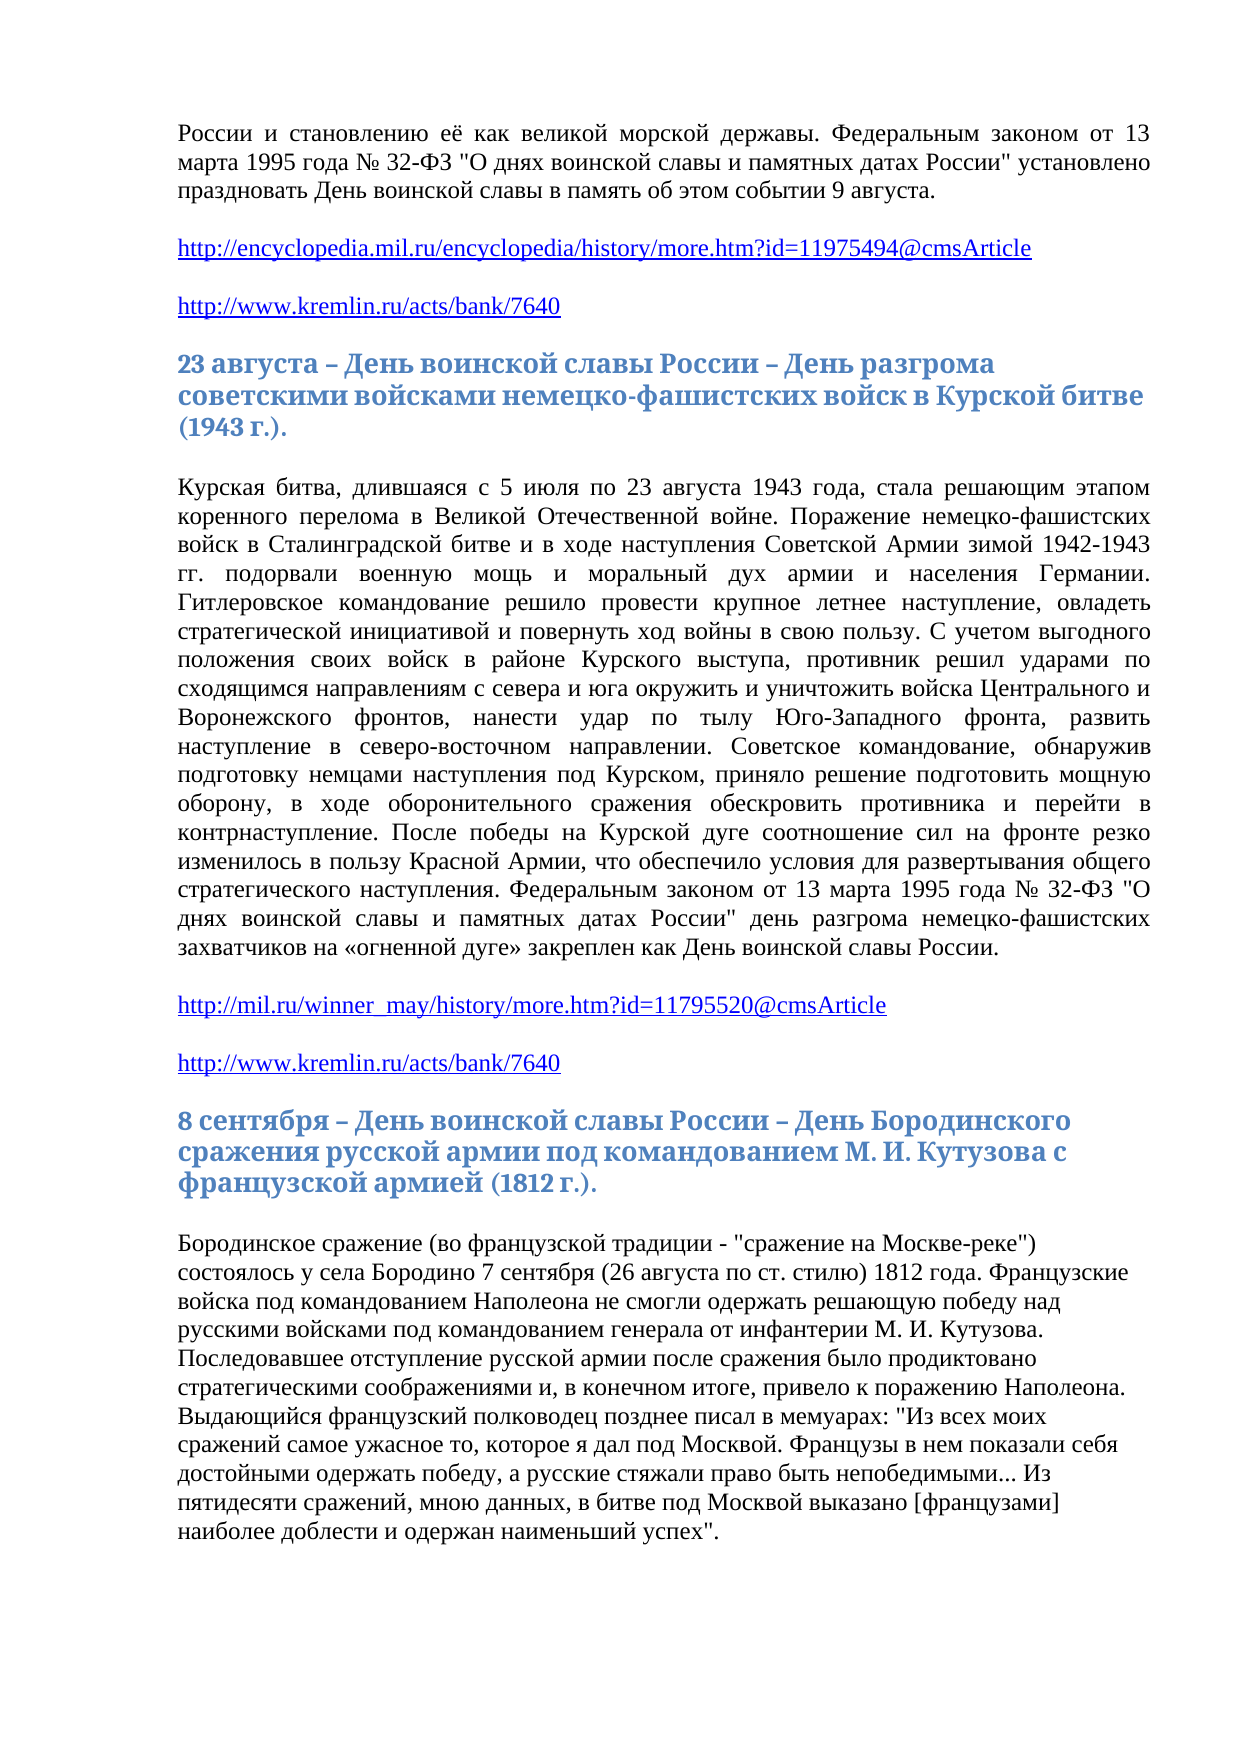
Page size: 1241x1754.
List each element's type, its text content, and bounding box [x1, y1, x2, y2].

text http://mil.ru/winner_may/history/more.htm?id=11795520@cmsArticle [177, 990, 1152, 1019]
subtitle 8 сентября – День воинской славы России – День Бородинского сражения русской армии под командованием М. И. Кутузова с французской армией (1812 г.). [177, 1106, 1152, 1199]
text Бородинское сражение (во французской традиции - "сражение на Москве-реке") состоялось у села Бородино 7 сентября (26 августа по ст. стилю) 1812 года. Французские войска под командованием Наполеона не смогли одержать решающую победу над русскими войсками под командованием генерала от инфантерии М. И. Кутузова. Последовавшее отступление русской армии после сражения было продиктовано стратегическими соображениями и, в конечном итоге, привело к поражению Наполеона. Выдающийся французский полководец позднее писал в мемуарах: "Из всех моих сражений самое ужасное то, которое я дал под Москвой. Французы в нем показали себя достойными одержать победу, а русские стяжали право быть непобедимыми... Из пятидесяти сражений, мною данных, в битве под Москвой выказано [французами] наиболее доблести и одержан наименьший успех". [177, 1228, 1152, 1544]
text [177, 118, 1152, 204]
text http://encyclopedia.mil.ru/encyclopedia/history/more.htm?id=11975494@cmsArticle [177, 233, 1152, 262]
text Курская битва, длившаяся с 5 июля по 23 августа 1943 года, стала решающим этапом коренного перелома в Великой Отечественной войне. Поражение немецко-фашистских войск в Сталинградской битве и в ходе наступления Советской Армии зимой 1942-1943 гг. подорвали военную мощь и моральный дух армии и населения Германии. Гитлеровское командование решило провести крупное летнее наступление, овладеть стратегической инициативой и повернуть ход войны в свою пользу. С учетом выгодного положения своих войск в районе Курского выступа, противник решил ударами по сходящимся направлениям с севера и юга окружить и уничтожить войска Центрального и Воронежского фронтов, нанести удар по тылу Юго-Западного фронта, развить наступление в северо-восточном направлении. Советское командование, обнаружив подготовку немцами наступления под Курском, приняло решение подготовить мощную оборону, в ходе оборонительного сражения обескровить противника и перейти в контрнаступление. После победы на Курской дуге соотношение сил на фронте резко изменилось в пользу Красной Армии, что обеспечило условия для развертывания общего стратегического наступления. Федеральным законом от 13 марта 1995 года № 32-ФЗ "О днях воинской славы и памятных датах России" день разгрома немецко-фашистских захватчиков на «огненной дуге» закреплен как День воинской славы России. [177, 472, 1152, 961]
subtitle 23 августа – День воинской славы России – День разгрома советскими войсками немецко-фашистских войск в Курской битве (1943 г.). [177, 349, 1152, 443]
text http://www.kremlin.ru/acts/bank/7640 [177, 291, 1152, 320]
text http://www.kremlin.ru/acts/bank/7640 [177, 1048, 1152, 1077]
